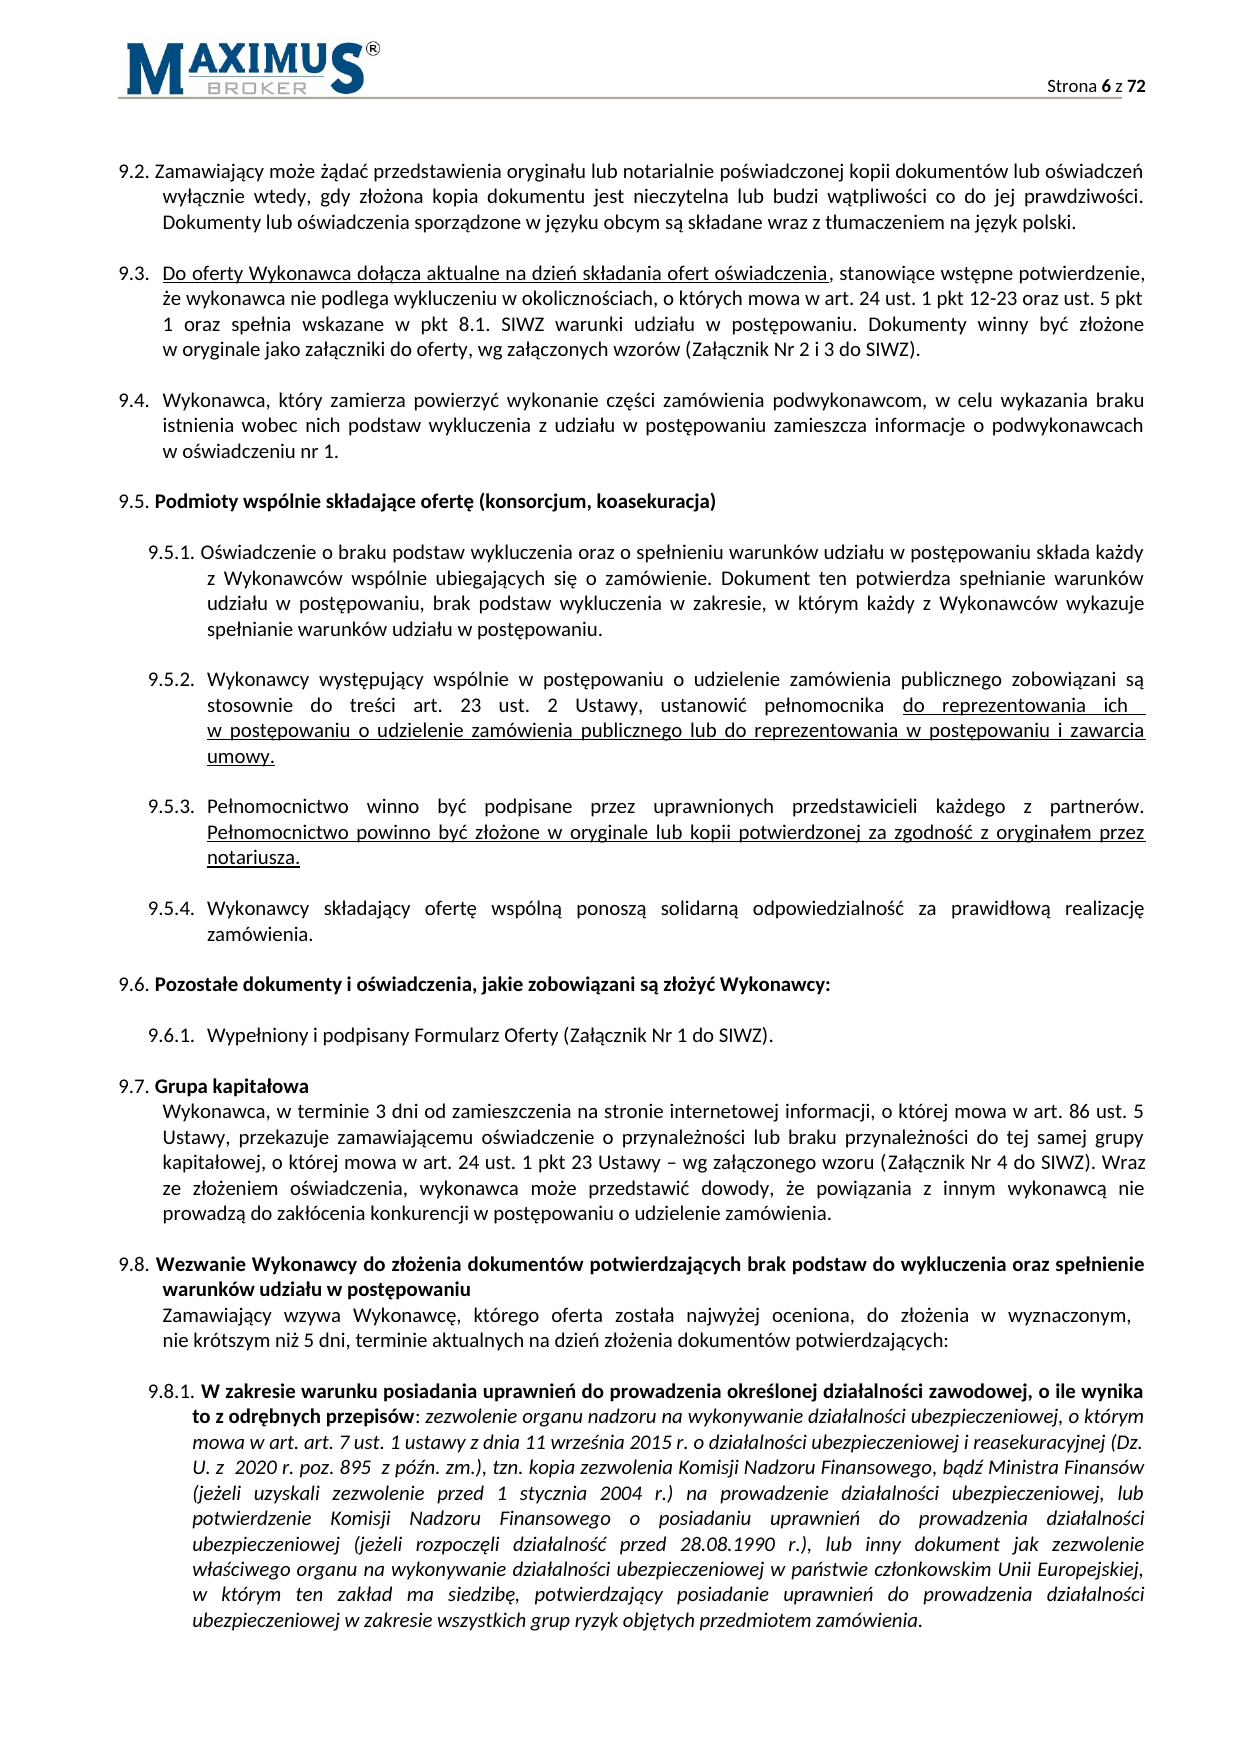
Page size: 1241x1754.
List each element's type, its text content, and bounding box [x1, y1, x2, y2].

text 9.6. Pozostałe dokumenty i oświadczenia, jakie zobowiązani są złożyć Wykonawcy: [118, 972, 1146, 997]
text 9.2. Zamawiający może żądać przedstawienia oryginału lub notarialnie poświadczonej kopii dokumentów lub oświadczeń wyłącznie wtedy, gdy złożona kopia dokumentu jest nieczytelna lub budzi wątpliwości co do jej prawdziwości. Dokumenty lub oświadczenia sporządzone w języku obcym są składane wraz z tłumaczeniem na język polski. [118, 158, 1146, 234]
text 9.5.1. Oświadczenie o braku podstaw wykluczenia oraz o spełnieniu warunków udziału w postępowaniu składa każdy z Wykonawców wspólnie ubiegających się o zamówienie. Dokument ten potwierdza spełnianie warunków udziału w postępowaniu, brak podstaw wykluczenia w zakresie, w którym każdy z Wykonawców wykazuje spełnianie warunków udziału w postępowaniu. [148, 539, 1146, 641]
text 9.8.1. W zakresie warunku posiadania uprawnień do prowadzenia określonej działalności zawodowej, o ile wynika to z odrębnych przepisów: zezwolenie organu nadzoru na wykonywanie działalności ubezpieczeniowej, o którym mowa w art. art. 7 ust. 1 ustawy z dnia 11 września 2015 r. o działalności ubezpieczeniowej i reasekuracyjnej (Dz. U. z 2020 r. poz. 895 z późn. zm.), tzn. kopia zezwolenia Komisji Nadzoru Finansowego, bądź Ministra Finansów (jeżeli uzyskali zezwolenie przed 1 stycznia 2004 r.) na prowadzenie działalności ubezpieczeniowej, lub potwierdzenie Komisji Nadzoru Finansowego o posiadaniu uprawnień do prowadzenia działalności ubezpieczeniowej (jeżeli rozpoczęli działalność przed 28.08.1990 r.), lub inny dokument jak zezwolenie właściwego organu na wykonywanie działalności ubezpieczeniowej w państwie członkowskim Unii Europejskiej, w którym ten zakład ma siedzibę, potwierdzający posiadanie uprawnień do prowadzenia działalności ubezpieczeniowej w zakresie wszystkich grup ryzyk objętych przedmiotem zamówienia. [148, 1378, 1146, 1632]
text 9.5.4. Wykonawcy składający ofertę wspólną ponoszą solidarną odpowiedzialność za prawidłową realizację zamówienia. [148, 895, 1146, 946]
text 9.7. Grupa kapitałowa [118, 1073, 1146, 1099]
text 9.5.2. Wykonawcy występujący wspólnie w postępowaniu o udzielenie zamówienia publicznego zobowiązani są stosownie do treści art. 23 ust. 2 Ustawy, ustanowić pełnomocnika do reprezentowania ich w postępowaniu o udzielenie zamówienia publicznego lub do reprezentowania w postępowaniu i zawarcia umowy. [148, 667, 1146, 768]
text 9.5.3. Pełnomocnictwo winno być podpisane przez uprawnionych przedstawicieli każdego z partnerów. Pełnomocnictwo powinno być złożone w oryginale lub kopii potwierdzonej za zgodność z oryginałem przez notariusza. [148, 794, 1146, 870]
text 9.8. Wezwanie Wykonawcy do złożenia dokumentów potwierdzających brak podstaw do wykluczenia oraz spełnienie warunków udziału w postępowaniu [118, 1251, 1146, 1302]
text 9.4. Wykonawca, który zamierza powierzyć wykonanie części zamówienia podwykonawcom, w celu wykazania braku istnienia wobec nich podstaw wykluczenia z udziału w postępowaniu zamieszcza informacje o podwykonawcach w oświadczeniu nr 1. [118, 387, 1146, 463]
picture [121, 37, 386, 96]
text 9.5. Podmioty wspólnie składające ofertę (konsorcjum, koasekuracja) [118, 489, 1146, 514]
text Zamawiający wzywa Wykonawcę, którego oferta została najwyżej oceniona, do złożenia w wyznaczonym, nie krótszym niż 5 dni, terminie aktualnych na dzień złożenia dokumentów potwierdzających: [162, 1302, 1146, 1353]
list Wypełniony i podpisany Formularz Oferty (Załącznik Nr 1 do SIWZ). [148, 1022, 1146, 1048]
text 9.3. Do oferty Wykonawca dołącza aktualne na dzień składania ofert oświadczenia, stanowiące wstępne potwierdzenie, że wykonawca nie podlega wykluczeniu w okolicznościach, o których mowa w art. 24 ust. 1 pkt 12-23 oraz ust. 5 pkt 1 oraz spełnia wskazane w pkt 8.1. SIWZ warunki udziału w postępowaniu. Dokumenty winny być złożone w oryginale jako załączniki do oferty, wg załączonych wzorów (Załącznik Nr 2 i 3 do SIWZ). [118, 260, 1146, 362]
text Wykonawca, w terminie 3 dni od zamieszczenia na stronie internetowej informacji, o której mowa w art. 86 ust. 5 Ustawy, przekazuje zamawiającemu oświadczenie o przynależności lub braku przynależności do tej samej grupy kapitałowej, o której mowa w art. 24 ust. 1 pkt 23 Ustawy – wg załączonego wzoru (Załącznik Nr 4 do SIWZ). Wraz ze złożeniem oświadczenia, wykonawca może przedstawić dowody, że powiązania z innym wykonawcą nie prowadzą do zakłócenia konkurencji w postępowaniu o udzielenie zamówienia. [162, 1099, 1146, 1226]
